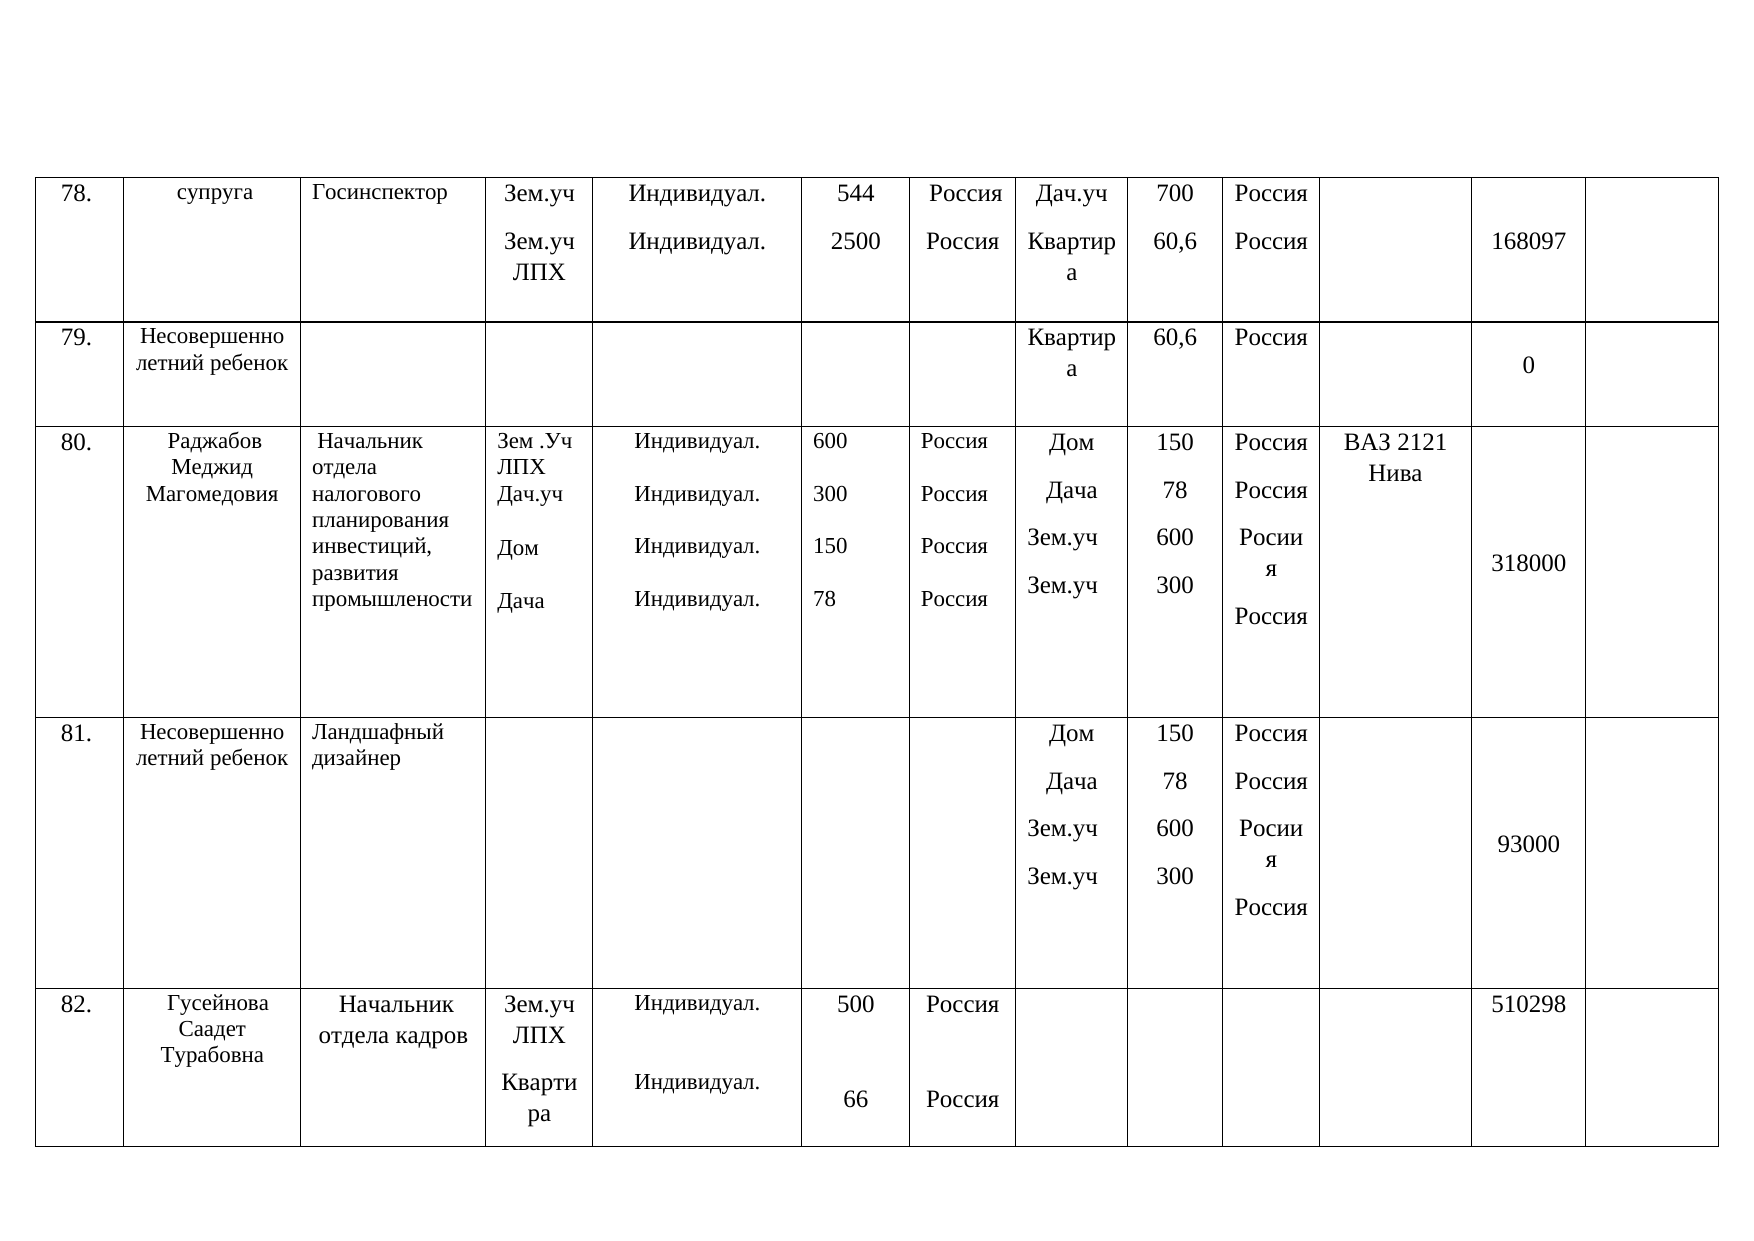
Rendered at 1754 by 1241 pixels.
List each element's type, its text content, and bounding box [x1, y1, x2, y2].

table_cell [301, 989, 485, 1146]
table_cell Раджабов Меджид Магомедовия [124, 427, 300, 717]
table_cell Индивидуал. Индивидуал. Индивидуал. Индивидуал. [593, 427, 801, 717]
table_cell [802, 323, 909, 426]
table_cell [1586, 427, 1718, 717]
table_cell [1320, 178, 1471, 321]
table_cell Зем .Уч ЛПХ Дач.уч Дом Дача [486, 427, 592, 717]
table_cell 150 78 600 300 [1128, 427, 1222, 717]
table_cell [593, 989, 801, 1146]
table_cell 60,6 [1128, 323, 1222, 426]
table_cell [910, 718, 1015, 988]
table_cell [1586, 718, 1718, 988]
table_cell [910, 323, 1015, 426]
table_cell [301, 323, 485, 426]
table_cell 510298 [1472, 989, 1585, 1146]
table_cell 318000 [1472, 427, 1585, 717]
table_cell [1128, 989, 1222, 1146]
table_cell Зем.учЛПХ Квартира [486, 989, 592, 1146]
table_cell Дом Дача Зем.уч Зем.уч [1016, 427, 1127, 717]
table_cell Россия Россия Россия Россия [910, 427, 1015, 717]
table_cell 700 60,6 [1128, 178, 1222, 321]
table_cell ВАЗ 2121 Нива [1320, 427, 1471, 717]
table_cell [1586, 323, 1718, 426]
table_cell [36, 427, 123, 717]
table_cell [1223, 989, 1319, 1146]
table_cell [802, 718, 909, 988]
table_cell Россия Россия Росиия Россия [1223, 718, 1319, 988]
table_cell 93000 [1472, 718, 1585, 988]
table_cell Начальник отдела налогового планирования инвестиций, развития промышлености [301, 427, 485, 717]
table_cell Россия Россия Росиия Россия [1223, 427, 1319, 717]
table_cell Госинспектор [301, 178, 485, 321]
table_cell Дом Дача Зем.уч Зем.уч [1016, 718, 1127, 988]
table_cell Россия Россия [910, 989, 1015, 1146]
table_cell Россия Россия [1223, 178, 1319, 321]
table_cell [593, 178, 801, 321]
table_cell Несовершеннолетний ребенок [124, 718, 300, 988]
table_cell 150 78 600 300 [1128, 718, 1222, 988]
table_cell [1586, 178, 1718, 321]
table_cell [1320, 989, 1471, 1146]
table_cell 544 2500 [802, 178, 909, 321]
table_cell Несовершеннолетний ребенок [124, 323, 300, 426]
table_cell [1586, 989, 1718, 1146]
table_cell [1016, 989, 1127, 1146]
table_cell 0 [1472, 323, 1585, 426]
table_cell [486, 718, 592, 988]
table_cell [36, 178, 123, 321]
table_cell [486, 323, 592, 426]
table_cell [124, 989, 300, 1146]
table_cell Россия Россия [910, 178, 1015, 321]
table_cell [36, 718, 123, 988]
table_cell 600 300 150 78 [802, 427, 909, 717]
table_cell Россия [1223, 323, 1319, 426]
table_cell Квартира [1016, 323, 1127, 426]
table_cell [1320, 323, 1471, 426]
table_cell [36, 323, 123, 426]
table_cell Ландшафный дизайнер [301, 718, 485, 988]
table_cell [593, 718, 801, 988]
table_cell супруга [124, 178, 300, 321]
table_cell [36, 989, 123, 1146]
table_cell 500 66 [802, 989, 909, 1146]
table_cell [1320, 718, 1471, 988]
table_cell [593, 323, 801, 426]
table_cell Зем.уч Зем.уч ЛПХ [486, 178, 592, 321]
table_cell 168097 [1472, 178, 1585, 321]
table_cell Дач.уч Квартира [1016, 178, 1127, 321]
